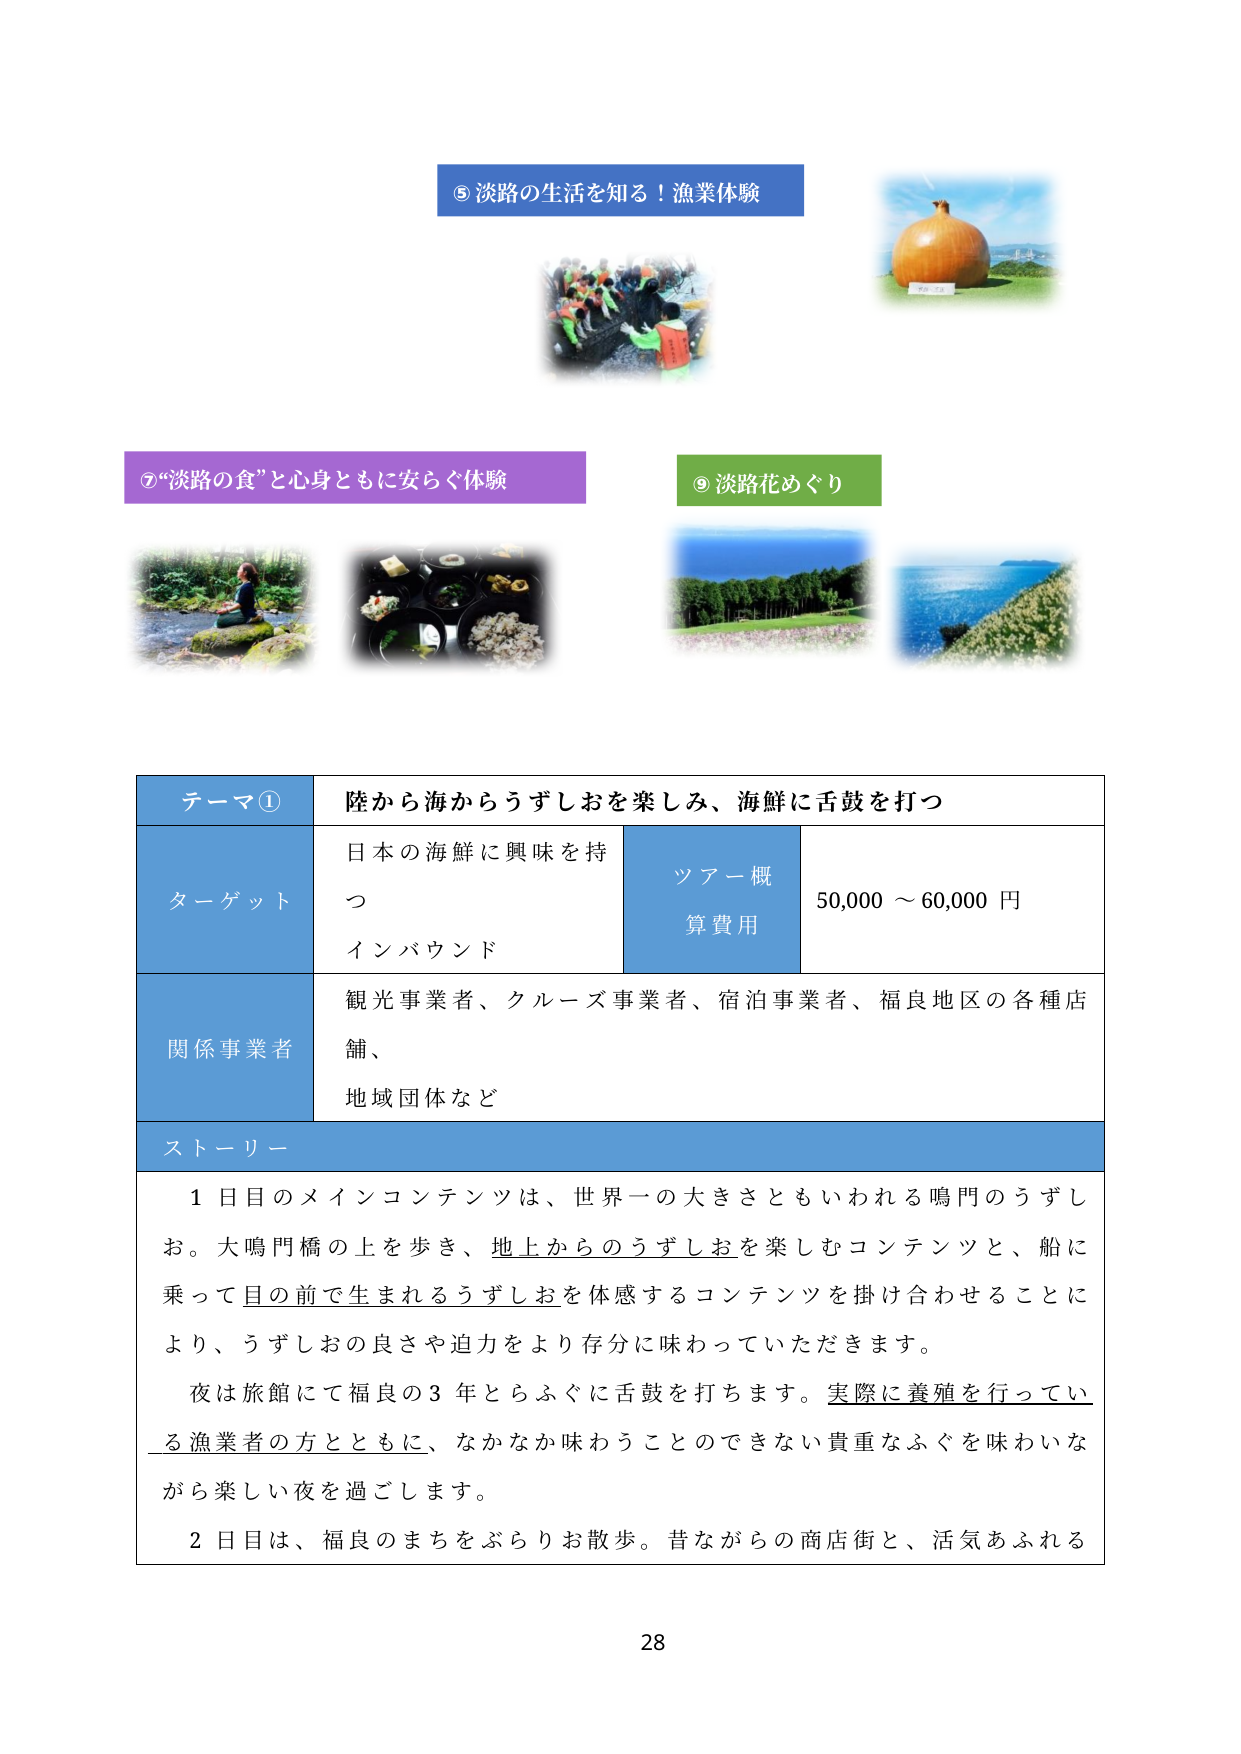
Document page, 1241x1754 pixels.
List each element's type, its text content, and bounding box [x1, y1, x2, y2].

table_cell 日本の海鮮に興味を持つ インバウンド [314, 826, 623, 973]
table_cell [137, 1172, 1104, 1564]
table_cell 関係事業者 [137, 974, 313, 1121]
picture [153, 570, 293, 648]
table_header テーマ① [137, 776, 313, 825]
picture [896, 194, 1040, 288]
table_cell ストーリー [137, 1122, 1104, 1171]
table_cell 観光事業者、クルーズ事業者、宿泊事業者、福良地区の各種店舗、 地域団体など [314, 974, 1104, 1121]
table_header 陸から海からうずしおを楽しみ、海鮮に舌鼓を打つ [314, 776, 1104, 825]
table_cell 50,000～60,000円 [801, 826, 1104, 973]
picture [366, 568, 534, 648]
picture [688, 540, 854, 632]
picture [563, 279, 689, 359]
table_cell ツアー概算費用 [624, 826, 800, 973]
table_cell ターゲット [137, 826, 313, 973]
picture [911, 567, 1058, 646]
